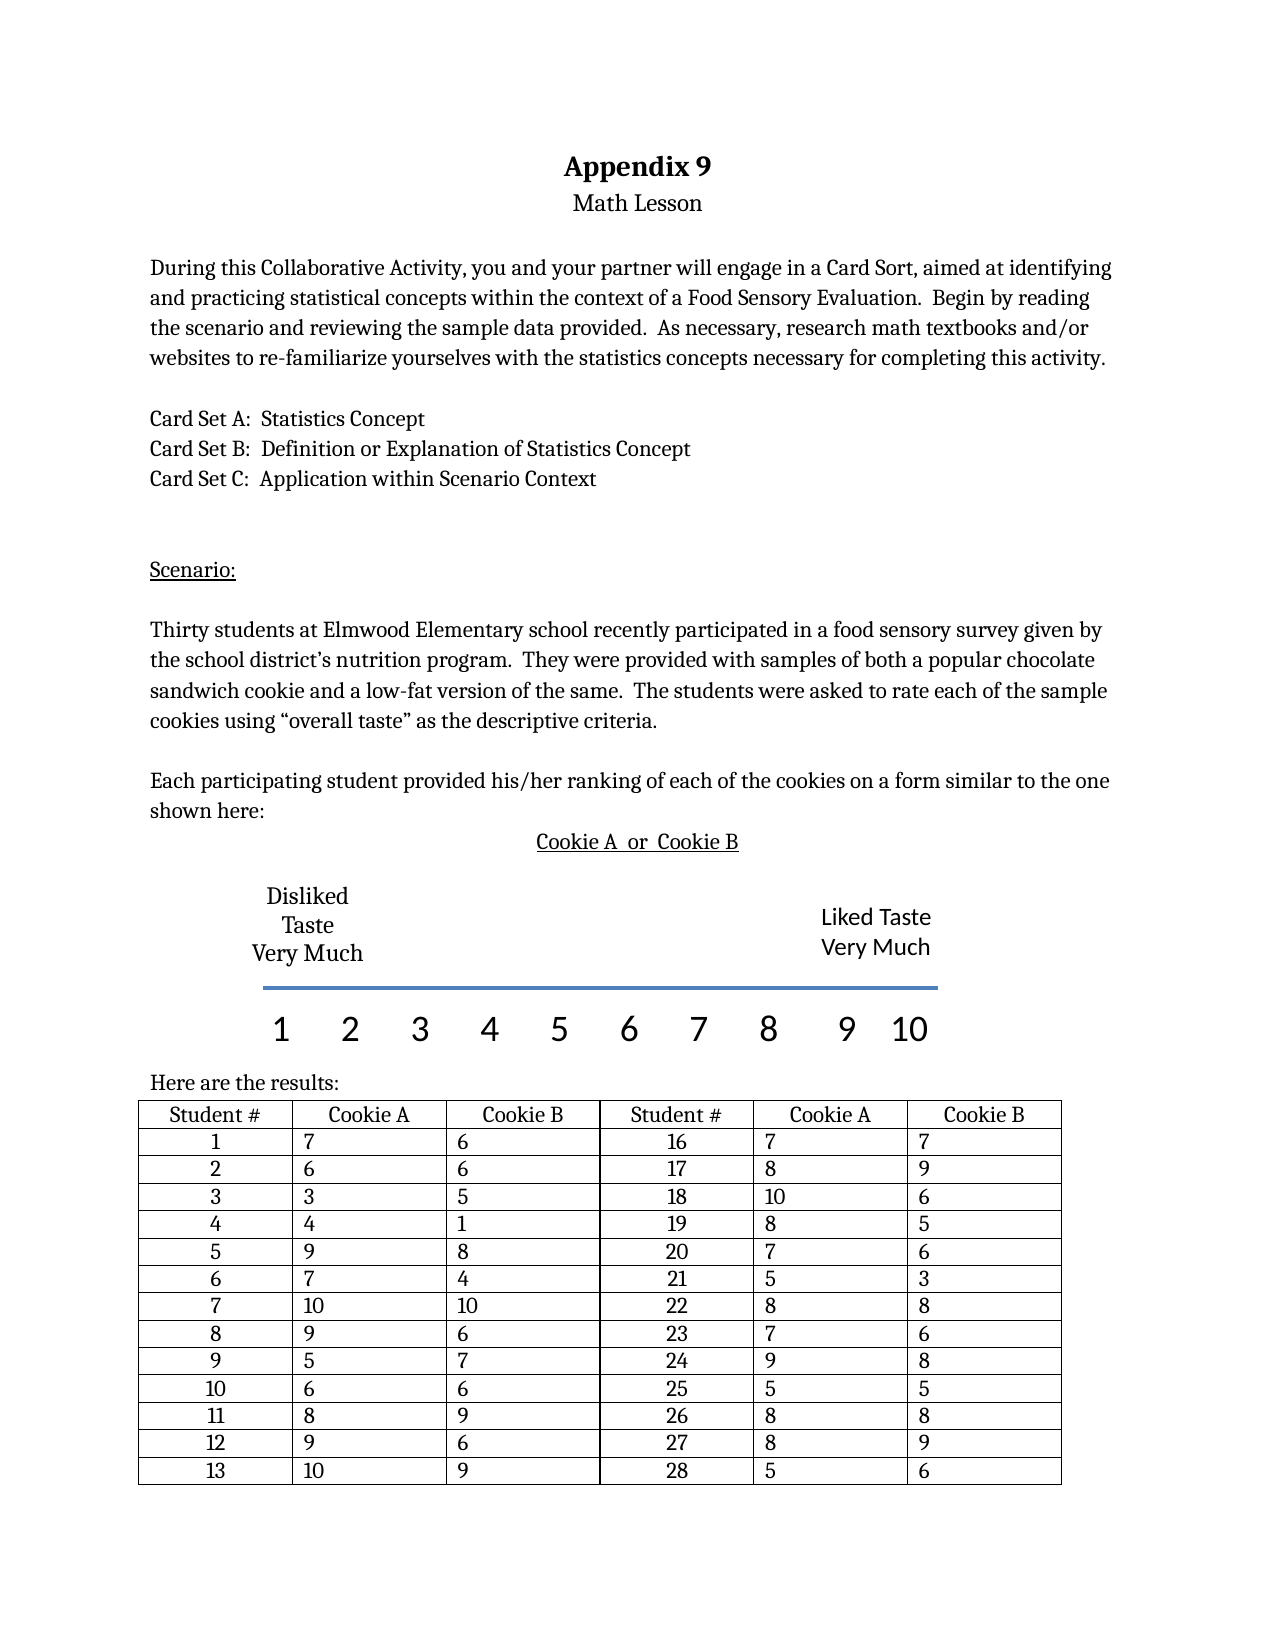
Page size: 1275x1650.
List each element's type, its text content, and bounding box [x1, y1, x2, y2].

table_cell 10 [293, 1293, 446, 1319]
table_cell 6 [447, 1156, 599, 1183]
table_cell 10 [447, 1293, 599, 1319]
table_cell 7 [139, 1293, 292, 1319]
text Card Set A: Statistics Concept [150, 406, 1125, 432]
text Thirty students at Elmwood Elementary school recently participated in a food sensory survey given by the school district’s nutrition program. They were provided with samples of both a popular chocolate sandwich cookie and a low-fat version of the same. The students were asked to rate each of the sample cookies using “overall taste” as the descriptive criteria. [150, 617, 1125, 734]
table_cell 8 [754, 1293, 907, 1319]
table_cell 9 [447, 1458, 599, 1484]
table_cell 3 [139, 1184, 292, 1210]
table_cell 9 [293, 1321, 446, 1347]
table_cell 6 [139, 1266, 292, 1292]
table_cell 8 [754, 1430, 907, 1457]
text During this Collaborative Activity, you and your partner will engage in a Card Sort, aimed at identifying and practicing statistical concepts within the context of a Food Sensory Evaluation. Begin by reading the scenario and reviewing the sample data provided. As necessary, research math textbooks and/or websites to re-familiarize yourselves with the statistics concepts necessary for completing this activity. [150, 254, 1125, 372]
table_cell 5 [293, 1348, 446, 1374]
table_cell 8 [754, 1211, 907, 1237]
table_cell 27 [601, 1430, 753, 1457]
table_cell 18 [601, 1184, 753, 1210]
table_header Cookie A [754, 1101, 907, 1128]
table_cell 5 [754, 1458, 907, 1484]
table_cell 6 [447, 1129, 599, 1155]
table_cell 9 [447, 1403, 599, 1429]
table_cell 9 [908, 1156, 1061, 1183]
table_cell 3 [908, 1266, 1061, 1292]
text Appendix 9 [150, 150, 1125, 183]
table_cell 6 [908, 1458, 1061, 1484]
table_header Student # [601, 1101, 753, 1128]
table_cell 1 [139, 1129, 292, 1155]
table_cell 28 [601, 1458, 753, 1484]
table_cell 11 [139, 1403, 292, 1429]
table_cell 21 [601, 1266, 753, 1292]
table_header Cookie A [293, 1101, 446, 1128]
text Card Set C: Application within Scenario Context [150, 466, 1125, 492]
table_cell 7 [908, 1129, 1061, 1155]
table_cell 13 [139, 1458, 292, 1484]
table_cell 5 [447, 1184, 599, 1210]
table_cell 6 [293, 1156, 446, 1183]
table_cell 8 [293, 1403, 446, 1429]
table_cell 5 [754, 1375, 907, 1402]
table_cell 9 [908, 1430, 1061, 1457]
table_cell 5 [754, 1266, 907, 1292]
table_cell 7 [293, 1129, 446, 1155]
table_cell 17 [601, 1156, 753, 1183]
table_cell 7 [447, 1348, 599, 1374]
table_cell 4 [293, 1211, 446, 1237]
table_cell 23 [601, 1321, 753, 1347]
table_cell 5 [908, 1211, 1061, 1237]
text Cookie A or Cookie B [150, 828, 1125, 855]
text Each participating student provided his/her ranking of each of the cookies on a form similar to the one shown here: [150, 768, 1125, 825]
table_cell 2 [139, 1156, 292, 1183]
table_header Student # [139, 1101, 292, 1128]
table_cell 8 [908, 1293, 1061, 1319]
table_cell 8 [754, 1403, 907, 1429]
table_cell 6 [293, 1375, 446, 1402]
text Card Set B: Definition or Explanation of Statistics Concept [150, 436, 1125, 462]
table_cell 3 [293, 1184, 446, 1210]
table_cell 26 [601, 1403, 753, 1429]
table_cell 6 [447, 1375, 599, 1402]
table_cell 6 [447, 1430, 599, 1457]
table_header Cookie B [447, 1101, 599, 1128]
table_cell 4 [139, 1211, 292, 1237]
table_cell 6 [447, 1321, 599, 1347]
table_cell 5 [908, 1375, 1061, 1402]
table_cell 24 [601, 1348, 753, 1374]
table_cell 7 [754, 1129, 907, 1155]
table_cell 9 [754, 1348, 907, 1374]
table_cell 8 [908, 1348, 1061, 1374]
table_cell 25 [601, 1375, 753, 1402]
table_cell 22 [601, 1293, 753, 1319]
table_cell 19 [601, 1211, 753, 1237]
table_cell 7 [754, 1321, 907, 1347]
table_cell 6 [908, 1184, 1061, 1210]
table_cell 8 [447, 1239, 599, 1265]
table_cell 6 [908, 1321, 1061, 1347]
table_cell 9 [293, 1430, 446, 1457]
table_cell 4 [447, 1266, 599, 1292]
table_cell 1 [447, 1211, 599, 1237]
table_cell 6 [908, 1239, 1061, 1265]
table_cell 9 [139, 1348, 292, 1374]
text Here are the results: [150, 1070, 1125, 1097]
text Math Lesson [150, 188, 1125, 217]
table_header Cookie B [908, 1101, 1061, 1128]
table_cell 9 [293, 1239, 446, 1265]
table_cell 7 [293, 1266, 446, 1292]
text Scenario: [150, 557, 1125, 583]
table_cell 8 [139, 1321, 292, 1347]
table_cell 10 [139, 1375, 292, 1402]
table_cell 12 [139, 1430, 292, 1457]
table_cell 5 [139, 1239, 292, 1265]
table_cell 8 [908, 1403, 1061, 1429]
table_cell 10 [293, 1458, 446, 1484]
table_cell 8 [754, 1156, 907, 1183]
table_cell 7 [754, 1239, 907, 1265]
table_cell 16 [601, 1129, 753, 1155]
table_cell 20 [601, 1239, 753, 1265]
table_cell 10 [754, 1184, 907, 1210]
